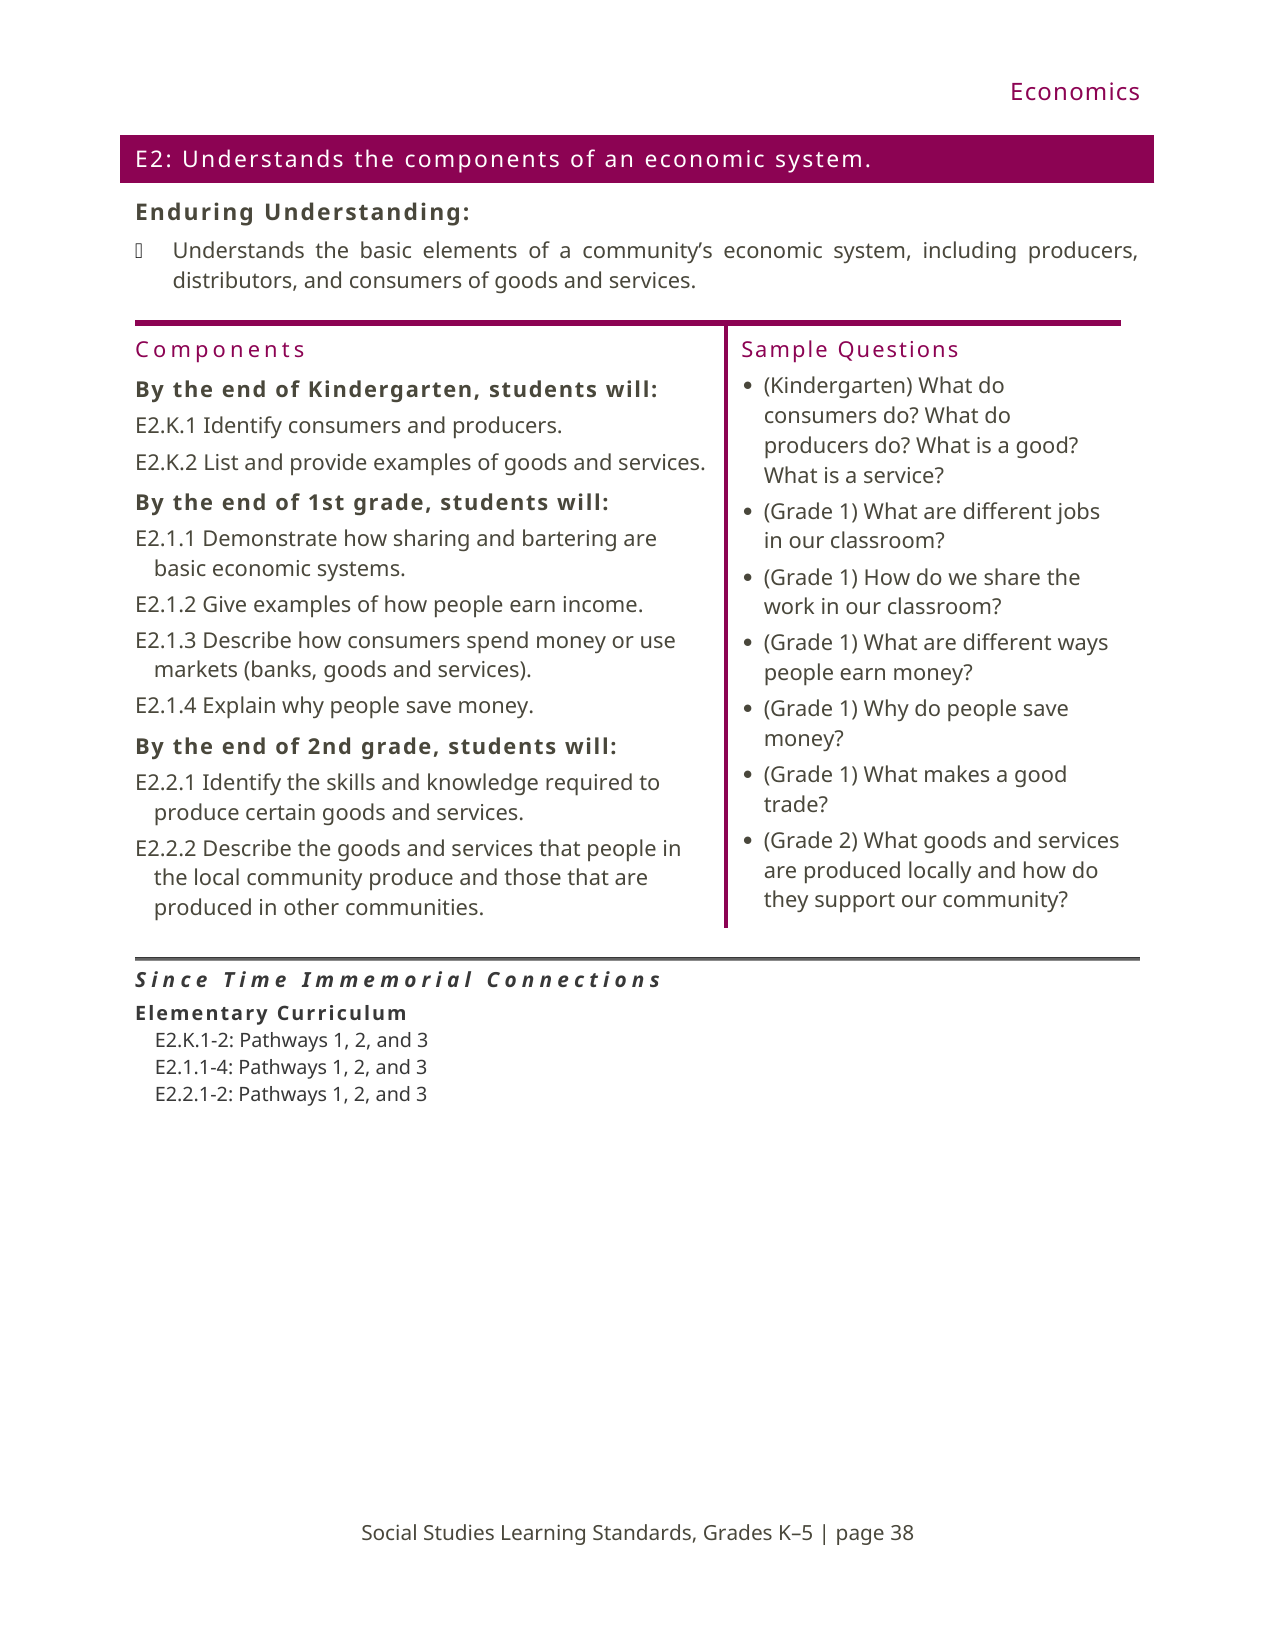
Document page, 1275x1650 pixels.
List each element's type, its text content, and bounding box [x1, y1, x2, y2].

text E2: Understands the components of an economic system. [127, 141, 1148, 177]
subtitle Enduring Understanding: [135, 195, 1140, 227]
table_cell By the end of Kindergarten, students will: E2.K.1 Identify consumers and producers. E2.K.2 List and provide examples of goods and services. By the end of 1st grade, students will: E2.1.1 Demonstrate how sharing and bartering are basic economic systems. E2.1.2 Give examples of how people earn income. E2.1.3 Describe how consumers spend money or use markets (banks, goods and services). E2.1.4 Explain why people save money. By the end of 2nd grade, students will: E2.2.1 Identify the skills and knowledge required to produce certain goods and services. E2.2.2 Describe the goods and services that people in the local community produce and those that are produced in other communities. [135, 364, 724, 928]
table_header Sample Questions [728, 326, 1121, 364]
text E2.2.1-2: Pathways 1, 2, and 3 [154, 1080, 1140, 1107]
text Understands the basic elements of a community’s economic system, including producers, distributors, and consumers of goods and services. [135, 235, 1140, 294]
subtitle Elementary Curriculum [135, 999, 1140, 1026]
table_cell (Kindergarten) What do consumers do? What do producers do? What is a good? What is a service? (Grade 1) What are different jobs in our classroom? (Grade 1) How do we share the work in our classroom? (Grade 1) What are different ways people earn money? (Grade 1) Why do people save money? (Grade 1) What makes a good trade? (Grade 2) What goods and services are produced locally and how do they support our community? [728, 364, 1121, 928]
text E2.1.1-4: Pathways 1, 2, and 3 [154, 1053, 1140, 1080]
text E2.K.1-2: Pathways 1, 2, and 3 [154, 1026, 1140, 1053]
subtitle Since Time Immemorial Connections [135, 961, 1140, 993]
table_header Components [135, 326, 724, 364]
